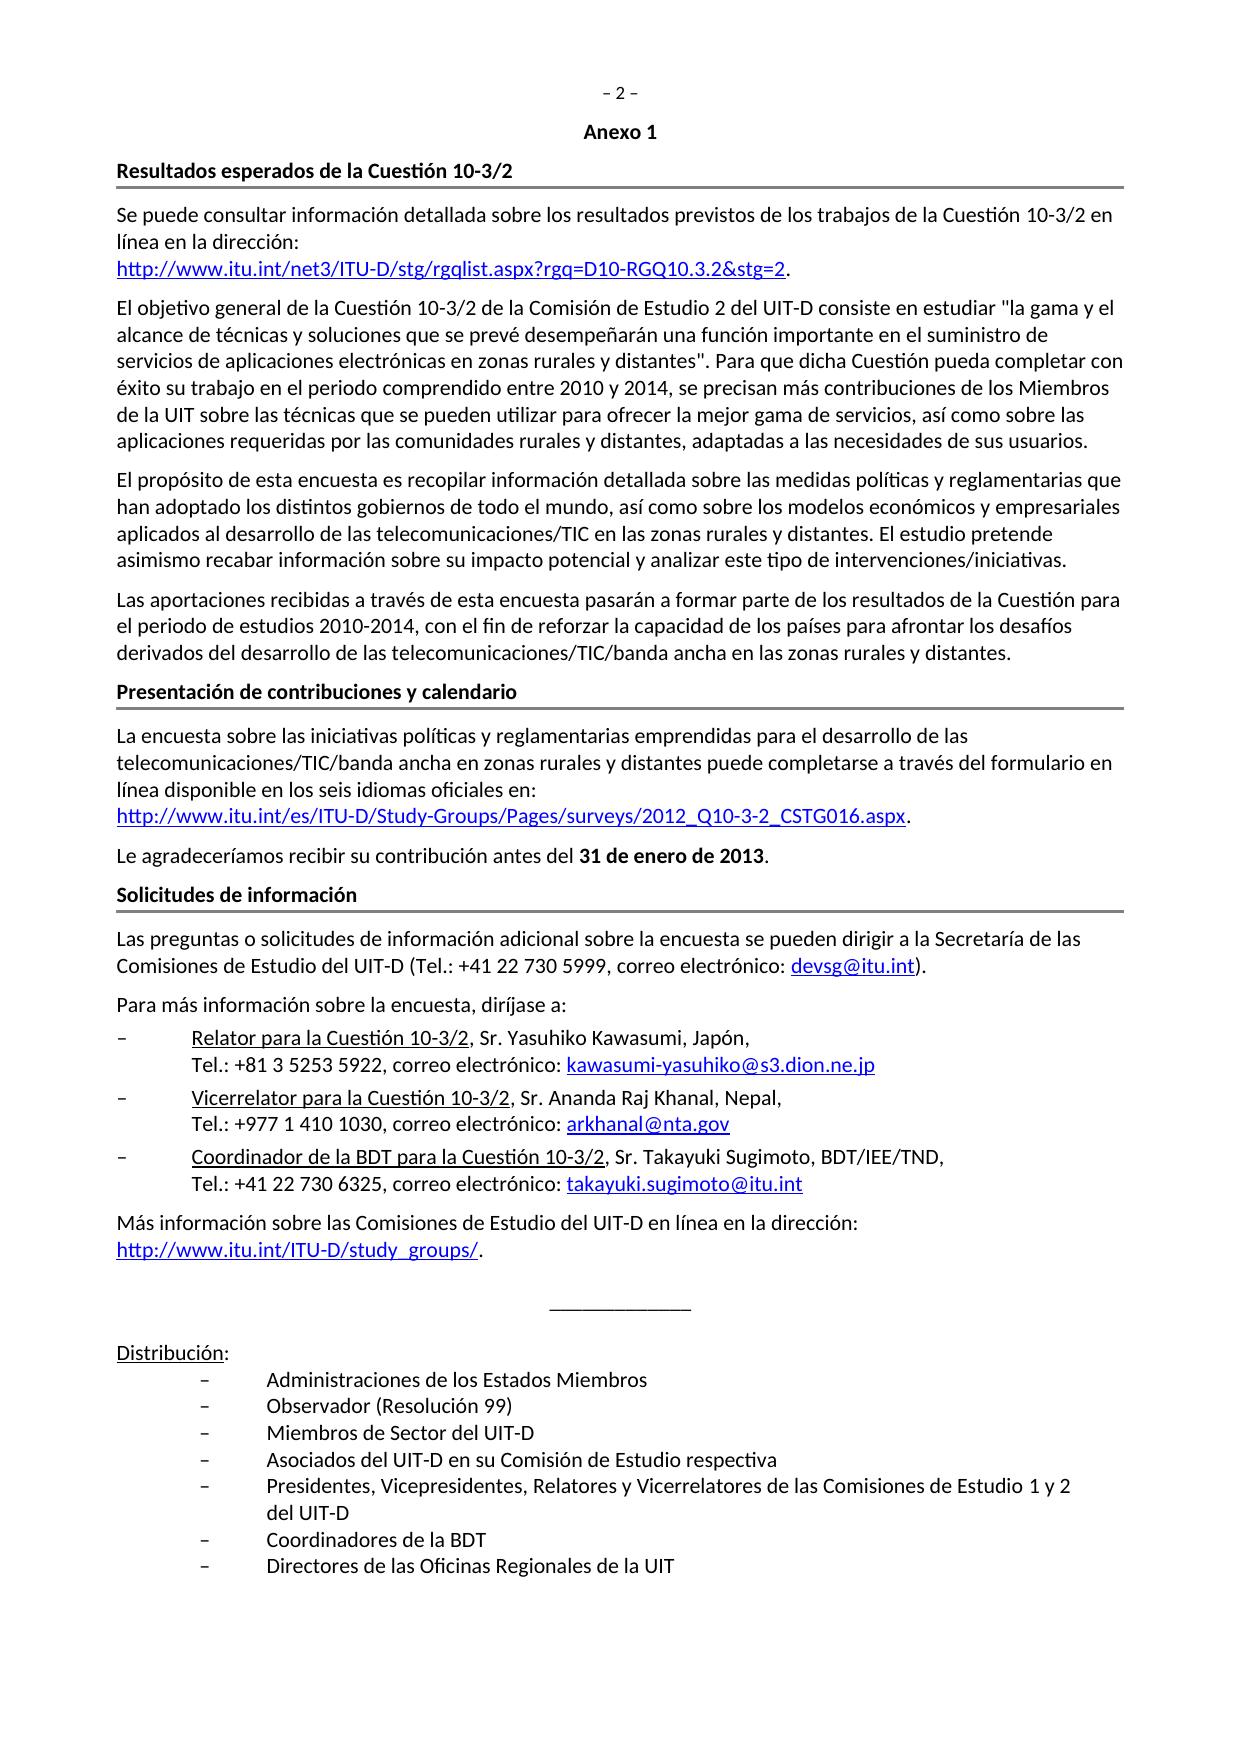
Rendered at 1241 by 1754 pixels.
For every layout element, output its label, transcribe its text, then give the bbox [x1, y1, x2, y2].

table_cell Distribución: – Administraciones de los Estados Miembros – Observador (Resolución 99) – Miembros de Sector del UIT-D – Asociados del UIT-D en su Comisión de Estudio respectiva – Presidentes, Vicepresidentes, Relatores y Vicerrelatores de las Comisiones de Estudio 1 y 2 del UIT-D – Coordinadores de la BDT – Directores de las Oficinas Regionales de la UIT [105, 1339, 1135, 1579]
table_header Anexo 1 Resultados esperados de la Cuestión 10-3/2 Se puede consultar información detallada sobre los resultados previstos de los trabajos de la Cuestión 10-3/2 en línea en la dirección: http://www.itu.int/net3/ITU-D/stg/rgqlist.aspx?rgq=D10-RGQ10.3.2&stg=2. El objetivo general de la Cuestión 10-3/2 de la Comisión de Estudio 2 del UIT-D consiste en estudiar "la gama y el alcance de técnicas y soluciones que se prevé desempeñarán una función importante en el suministro de servicios de aplicaciones electrónicas en zonas rurales y distantes". Para que dicha Cuestión pueda completar con éxito su trabajo en el periodo comprendido entre 2010 y 2014, se precisan más contribuciones de los Miembros de la UIT sobre las técnicas que se pueden utilizar para ofrecer la mejor gama de servicios, así como sobre las aplicaciones requeridas por las comunidades rurales y distantes, adaptadas a las necesidades de sus usuarios. El propósito de esta encuesta es recopilar información detallada sobre las medidas políticas y reglamentarias que han adoptado los distintos gobiernos de todo el mundo, así como sobre los modelos económicos y empresariales aplicados al desarrollo de las telecomunicaciones/TIC en las zonas rurales y distantes. El estudio pretende asimismo recabar información sobre su impacto potencial y analizar este tipo de intervenciones/iniciativas. Las aportaciones recibidas a través de esta encuesta pasarán a formar parte de los resultados de la Cuestión para el periodo de estudios 2010-2014, con el fin de reforzar la capacidad de los países para afrontar los desafíos derivados del desarrollo de las telecomunicaciones/TIC/banda ancha en las zonas rurales y distantes. Presentación de contribuciones y calendario La encuesta sobre las iniciativas políticas y reglamentarias emprendidas para el desarrollo de las telecomunicaciones/TIC/banda ancha en zonas rurales y distantes puede completarse a través del formulario en línea disponible en los seis idiomas oficiales en: http://www.itu.int/es/ITU-D/Study-Groups/Pages/surveys/2012_Q10-3-2_CSTG016.aspx. Le agradeceríamos recibir su contribución antes del 31 de enero de 2013. Solicitudes de información Las preguntas o solicitudes de información adicional sobre la encuesta se pueden dirigir a la Secretaría de las Comisiones de Estudio del UIT-D (Tel.: +41 22 730 5999, correo electrónico: devsg@itu.int). Para más información sobre la encuesta, diríjase a: – Relator para la Cuestión 10-3/2, Sr. Yasuhiko Kawasumi, Japón, Tel.: +81 3 5253 5922, correo electrónico: kawasumi-yasuhiko@s3.dion.ne.jp – Vicerrelator para la Cuestión 10-3/2, Sr. Ananda Raj Khanal, Nepal, Tel.: +977 1 410 1030, correo electrónico: arkhanal@nta.gov – Coordinador de la BDT para la Cuestión 10-3/2, Sr. Takayuki Sugimoto, BDT/IEE/TND, Tel.: +41 22 730 6325, correo electrónico: takayuki.sugimoto@itu.int Más información sobre las Comisiones de Estudio del UIT-D en línea en la dirección: http://www.itu.int/ITU-D/study_groups/. _____________ [105, 118, 1135, 1339]
